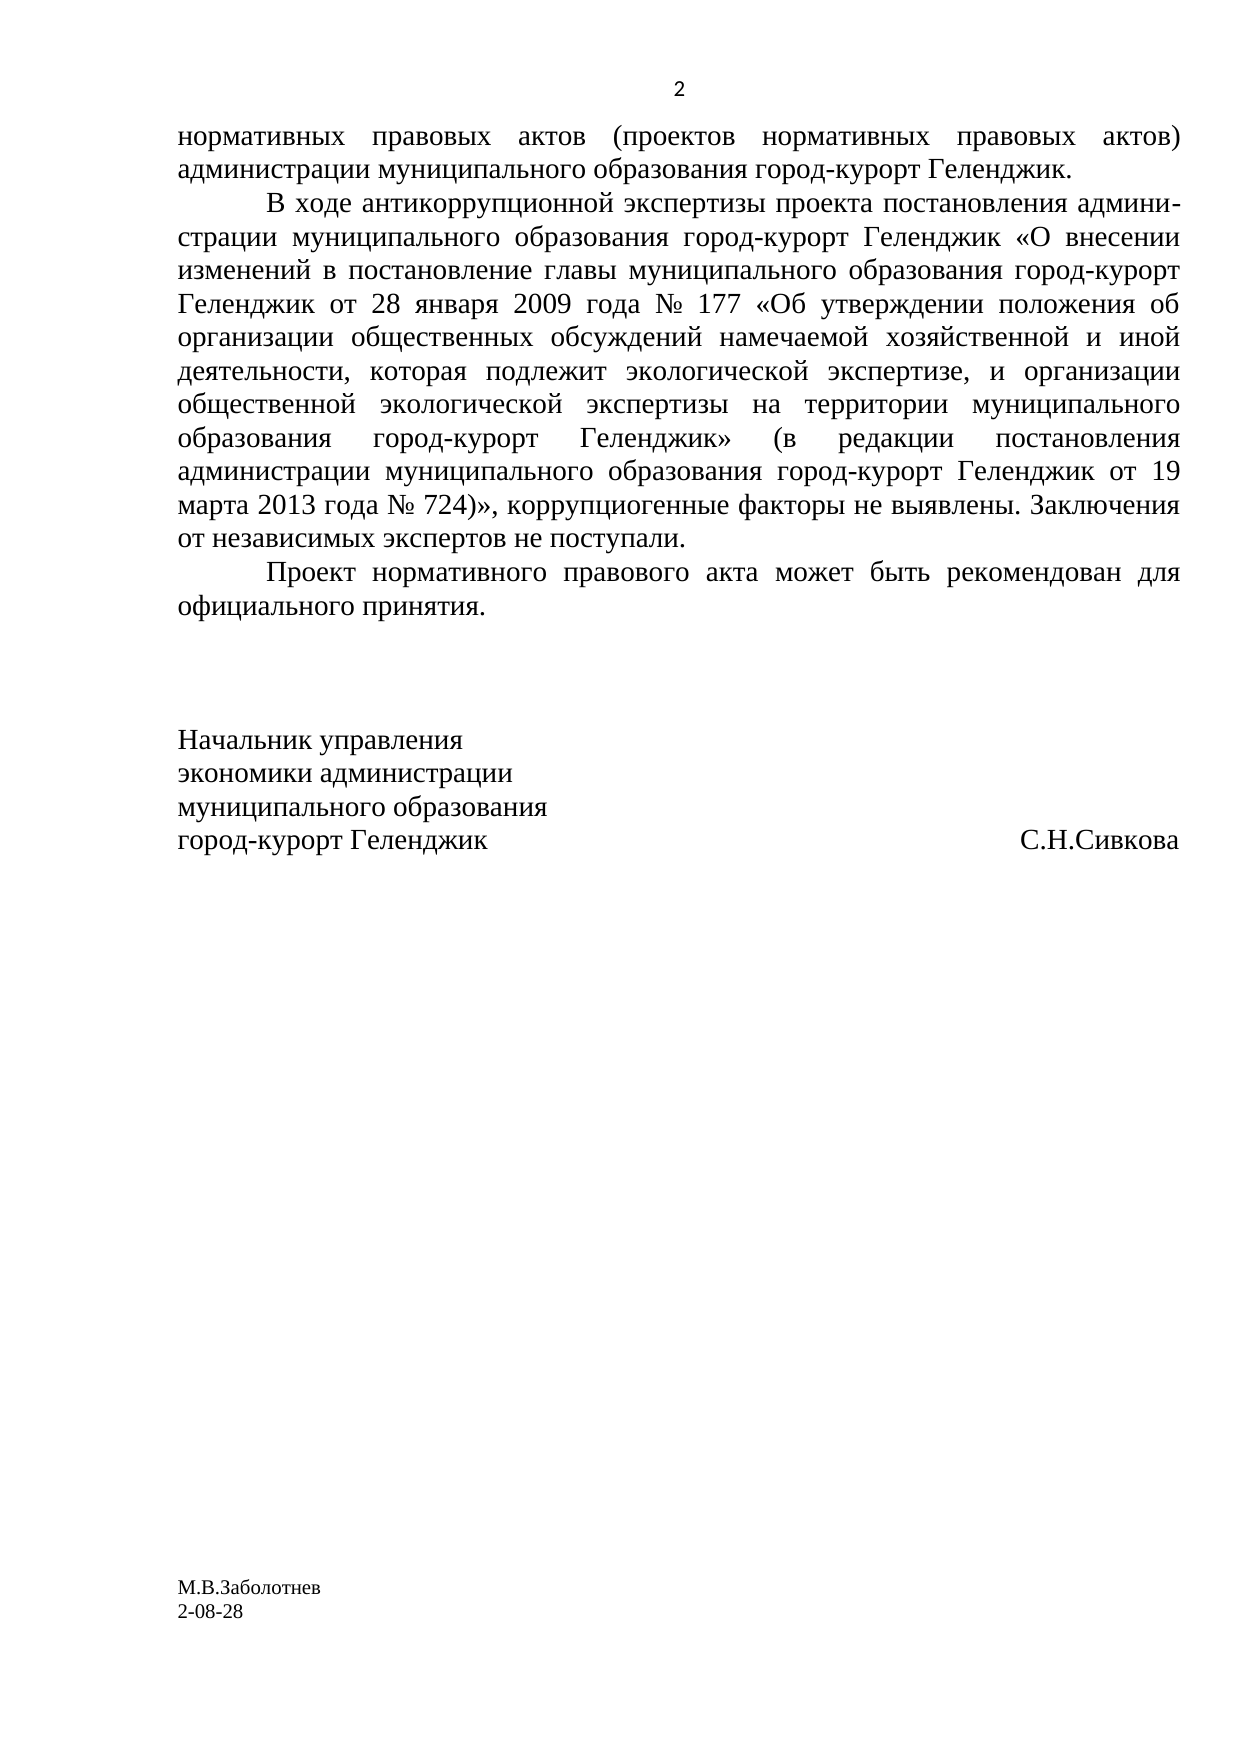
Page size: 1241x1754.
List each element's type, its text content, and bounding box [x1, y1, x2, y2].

text экономики администрации [177, 755, 1181, 789]
text В ходе антикоррупционной экспертизы проекта постановления администрации муниципального образования город-курорт Геленджик «О внесении изменений в постановление главы муниципального образования город-курорт Геленджик от 28 января 2009 года № 177 «Об утверждении положения об организации общественных обсуждений намечаемой хозяйственной и иной деятельности, которая подлежит экологической экспертизе, и организации общественной экологической экспертизы на территории муниципального образования город-курорт Геленджик» (в редакции постановления администрации муниципального образования город-курорт Геленджик от 19 марта 2013 года № 724)», коррупциогенные факторы не выявлены. Заключения от независимых экспертов не поступали. [177, 185, 1181, 554]
text муниципального образования [177, 789, 1181, 822]
text город-курорт Геленджик С.Н.Сивкова [177, 822, 1181, 856]
text М.В.Заболотнев [177, 1575, 1181, 1599]
text Проект нормативного правового акта может быть рекомендован для официального принятия. [177, 554, 1181, 621]
text 2-08-28 [177, 1599, 1181, 1623]
text Начальник управления [177, 722, 1181, 755]
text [177, 118, 1181, 185]
